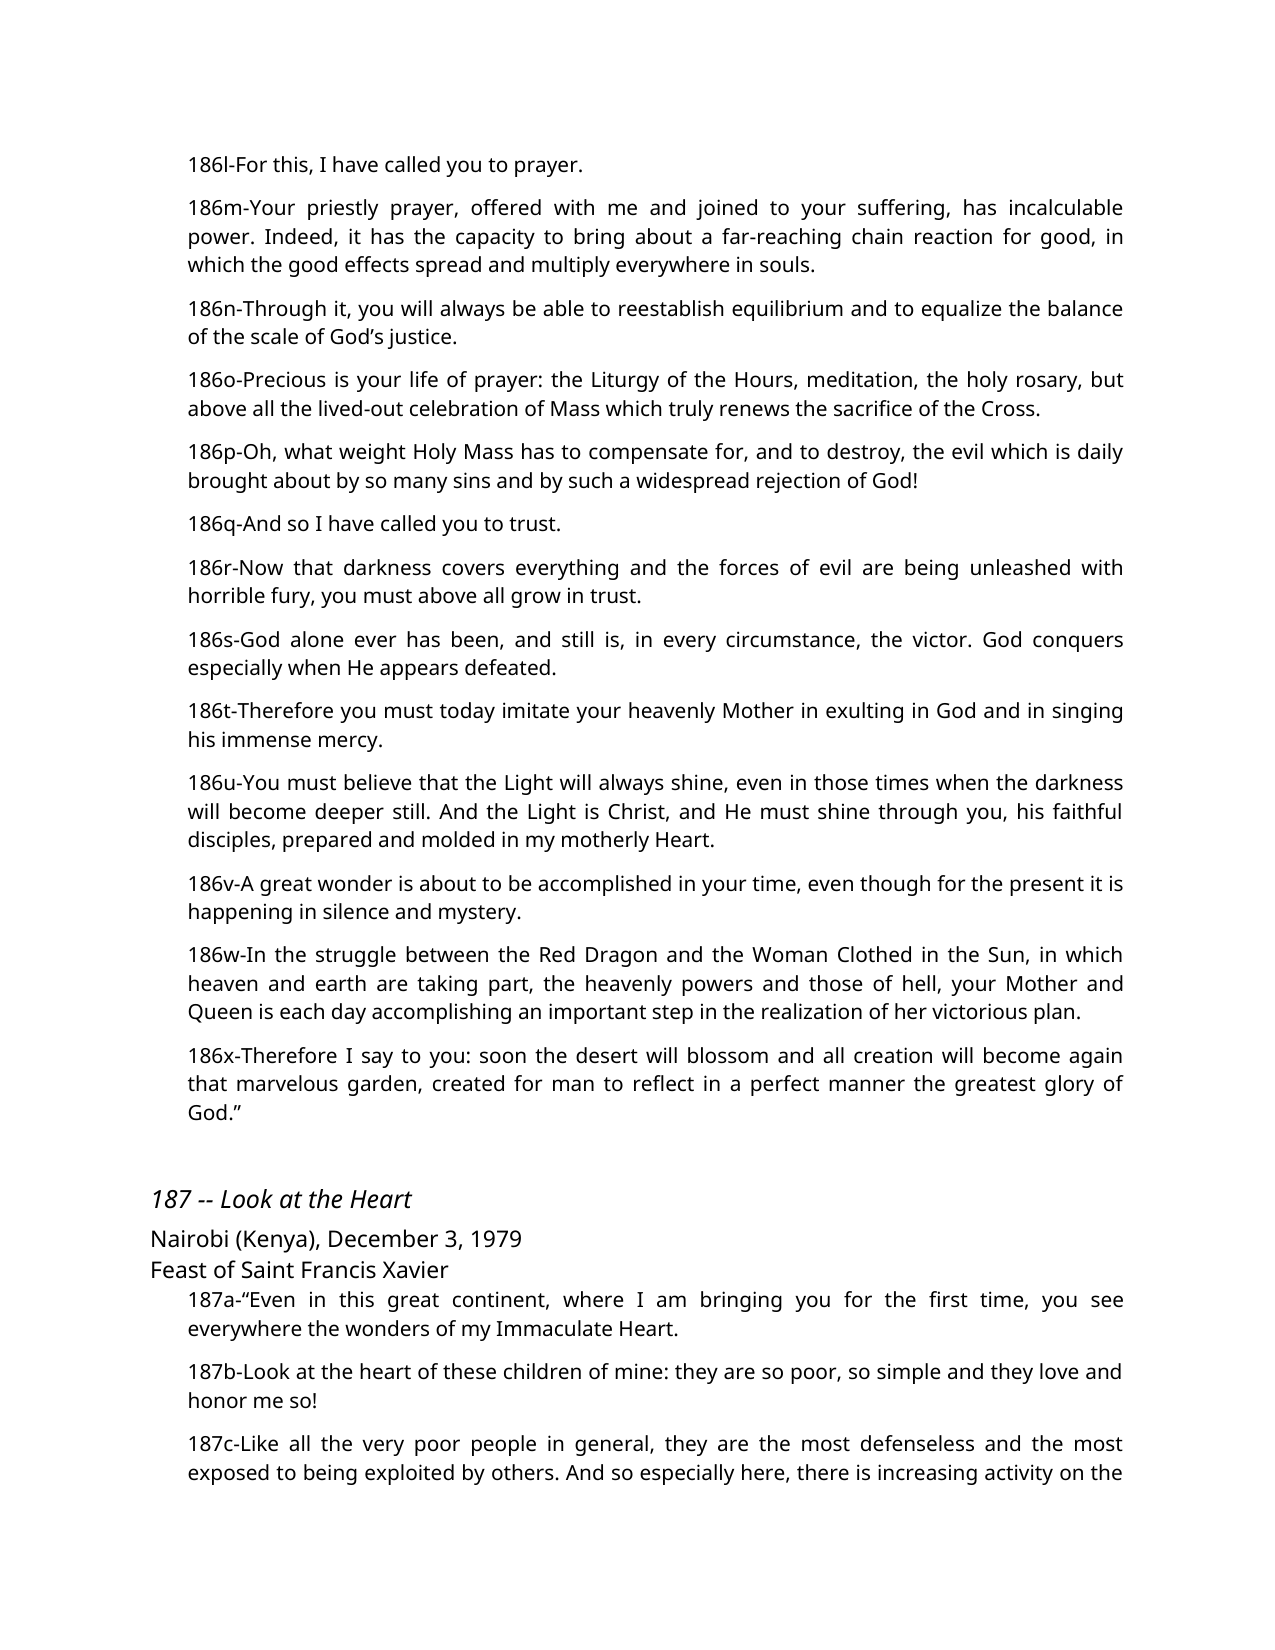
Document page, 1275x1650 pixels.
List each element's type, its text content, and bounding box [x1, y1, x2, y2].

text Feast of Saint Francis Xavier [150, 1254, 1125, 1285]
text 186o-Precious is your life of prayer: the Liturgy of the Hours, meditation, the holy rosary, but above all the lived-out celebration of Mass which truly renews the sacrifice of the Cross. [187, 366, 1125, 422]
text 187b-Look at the heart of these children of mine: they are so poor, so simple and they love and honor me so! [187, 1357, 1125, 1414]
text 186m-Your priestly prayer, offered with me and joined to your suffering, has incalculable power. Indeed, it has the capacity to bring about a far-reaching chain reaction for good, in which the good effects spread and multiply everywhere in souls. [187, 193, 1125, 279]
text 186p-Oh, what weight Holy Mass has to compensate for, and to destroy, the evil which is daily brought about by so many sins and by such a widespread rejection of God! [187, 437, 1125, 494]
text 186r-Now that darkness covers everything and the forces of evil are being unleashed with horrible fury, you must above all grow in trust. [187, 553, 1125, 610]
text 186v-A great wonder is about to be accomplished in your time, even though for the present it is happening in silence and mystery. [187, 869, 1125, 926]
text 187a-“Even in this great continent, where I am bringing you for the first time, you see everywhere the wonders of my Immaculate Heart. [187, 1285, 1125, 1342]
text 186q-And so I have called you to trust. [187, 509, 1125, 538]
text 186x-Therefore I say to you: soon the desert will blossom and all creation will become again that marvelous garden, created for man to reflect in a perfect manner the greatest glory of God.” [187, 1041, 1125, 1126]
text Nairobi (Kenya), December 3, 1979 [150, 1223, 1125, 1254]
text 186t-Therefore you must today imitate your heavenly Mother in exulting in God and in singing his immense mercy. [187, 697, 1125, 753]
text 186w-In the struggle between the Red Dragon and the Woman Clothed in the Sun, in which heaven and earth are taking part, the heavenly powers and those of hell, your Mother and Queen is each day accomplishing an important step in the realization of her victorious plan. [187, 941, 1125, 1026]
text 186s-God alone ever has been, and still is, in every circumstance, the victor. God conquers especially when He appears defeated. [187, 625, 1125, 682]
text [187, 1429, 1125, 1486]
text 186l-For this, I have called you to prayer. [187, 150, 1125, 178]
text 186n-Through it, you will always be able to reestablish equilibrium and to equalize the balance of the scale of God’s justice. [187, 294, 1125, 351]
text 186u-You must believe that the Light will always shine, even in those times when the darkness will become deeper still. And the Light is Christ, and He must shine through you, his faithful disciples, prepared and molded in my motherly Heart. [187, 768, 1125, 854]
subtitle 187 -- Look at the Heart [150, 1182, 1125, 1216]
